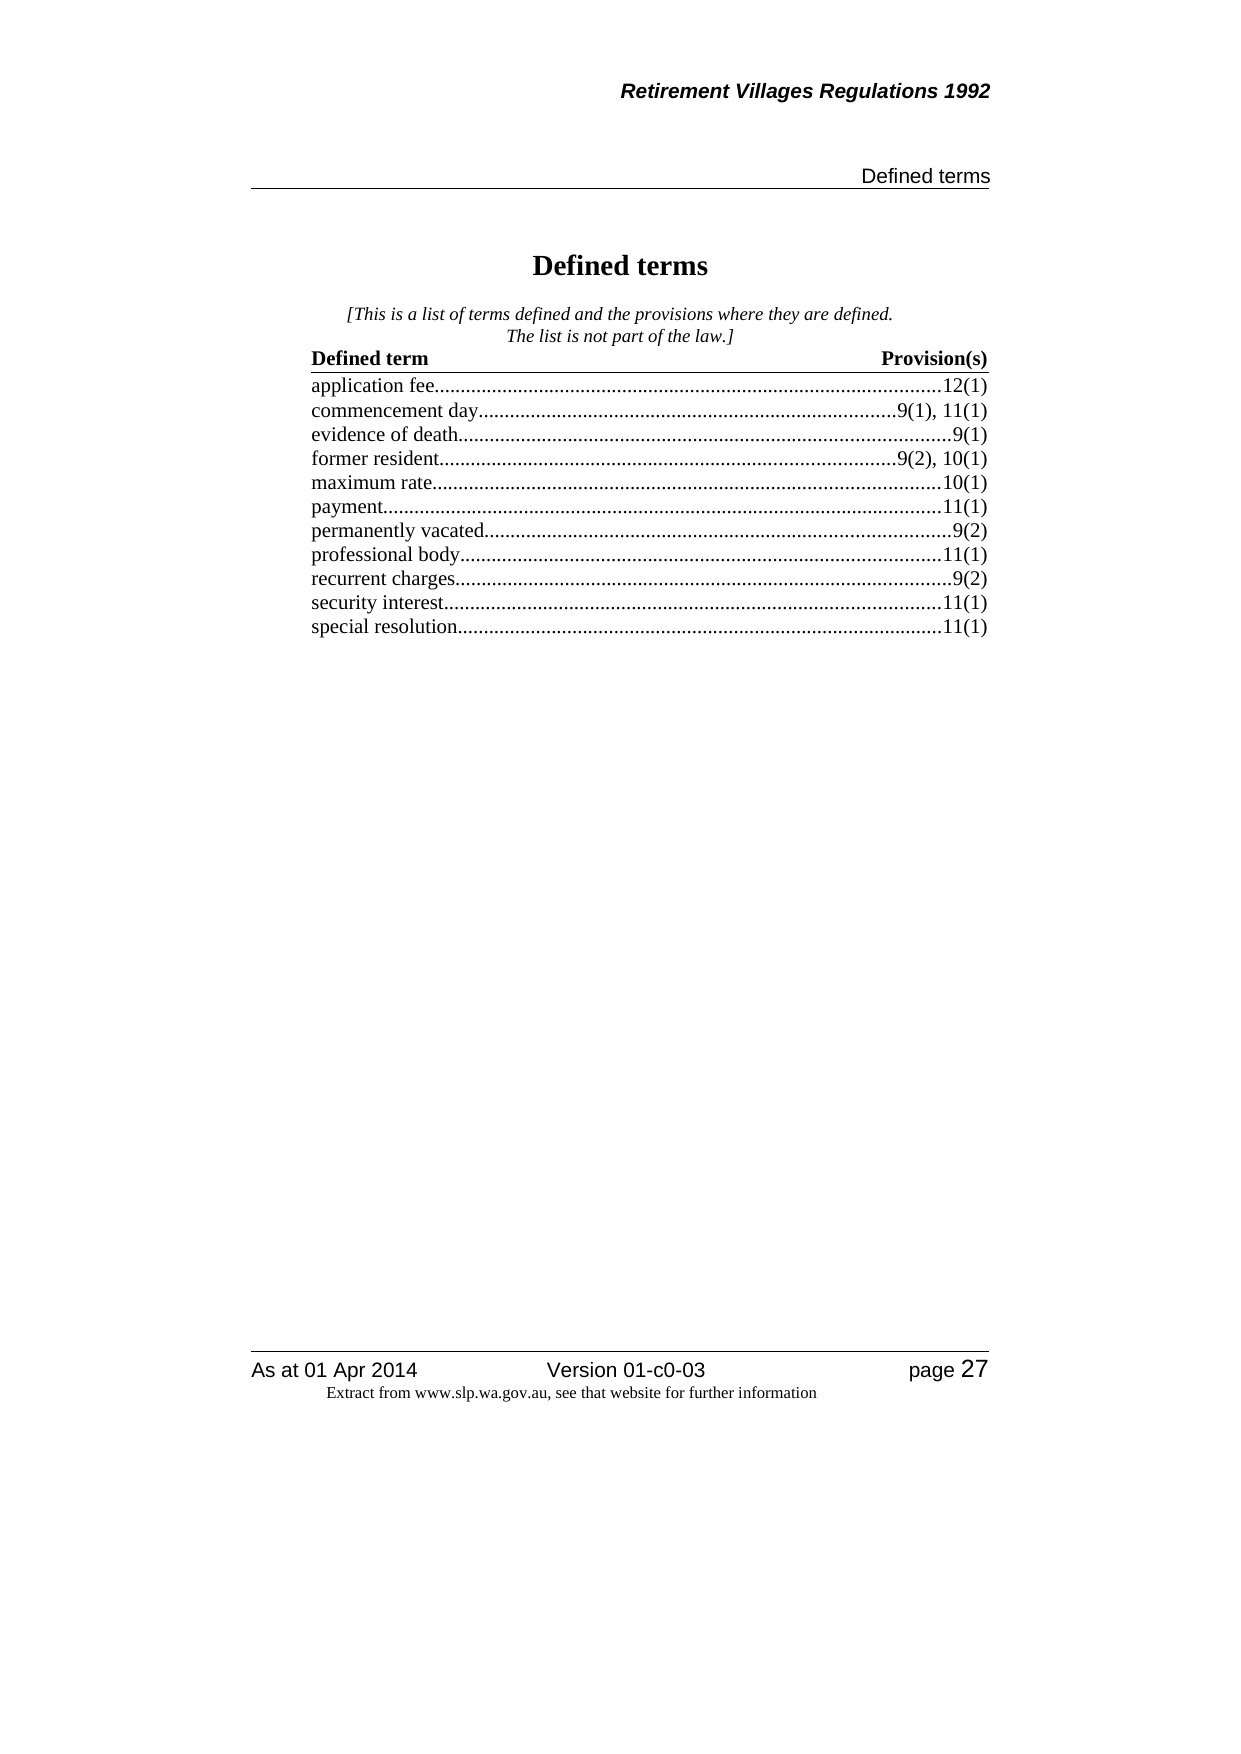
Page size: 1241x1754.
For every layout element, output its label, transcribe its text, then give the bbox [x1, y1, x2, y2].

text professional body 11(1) [311, 542, 929, 566]
text commencement day 9(1), 11(1) [311, 397, 929, 422]
text [This is a list of terms defined and the provisions where they are defined. The list is not part of the law.] [339, 303, 901, 346]
text permanently vacated 9(2) [311, 518, 929, 542]
text Defined term Provision(s) [311, 346, 989, 372]
text maximum rate 10(1) [311, 470, 929, 494]
text security interest 11(1) [311, 590, 929, 614]
text evidence of death 9(1) [311, 422, 929, 446]
text former resident 9(2), 10(1) [311, 446, 929, 470]
text special resolution 11(1) [311, 614, 929, 638]
text application fee 12(1) [311, 373, 929, 397]
text recurrent charges 9(2) [311, 566, 929, 590]
text payment 11(1) [311, 494, 929, 518]
subtitle Defined terms [251, 248, 989, 282]
